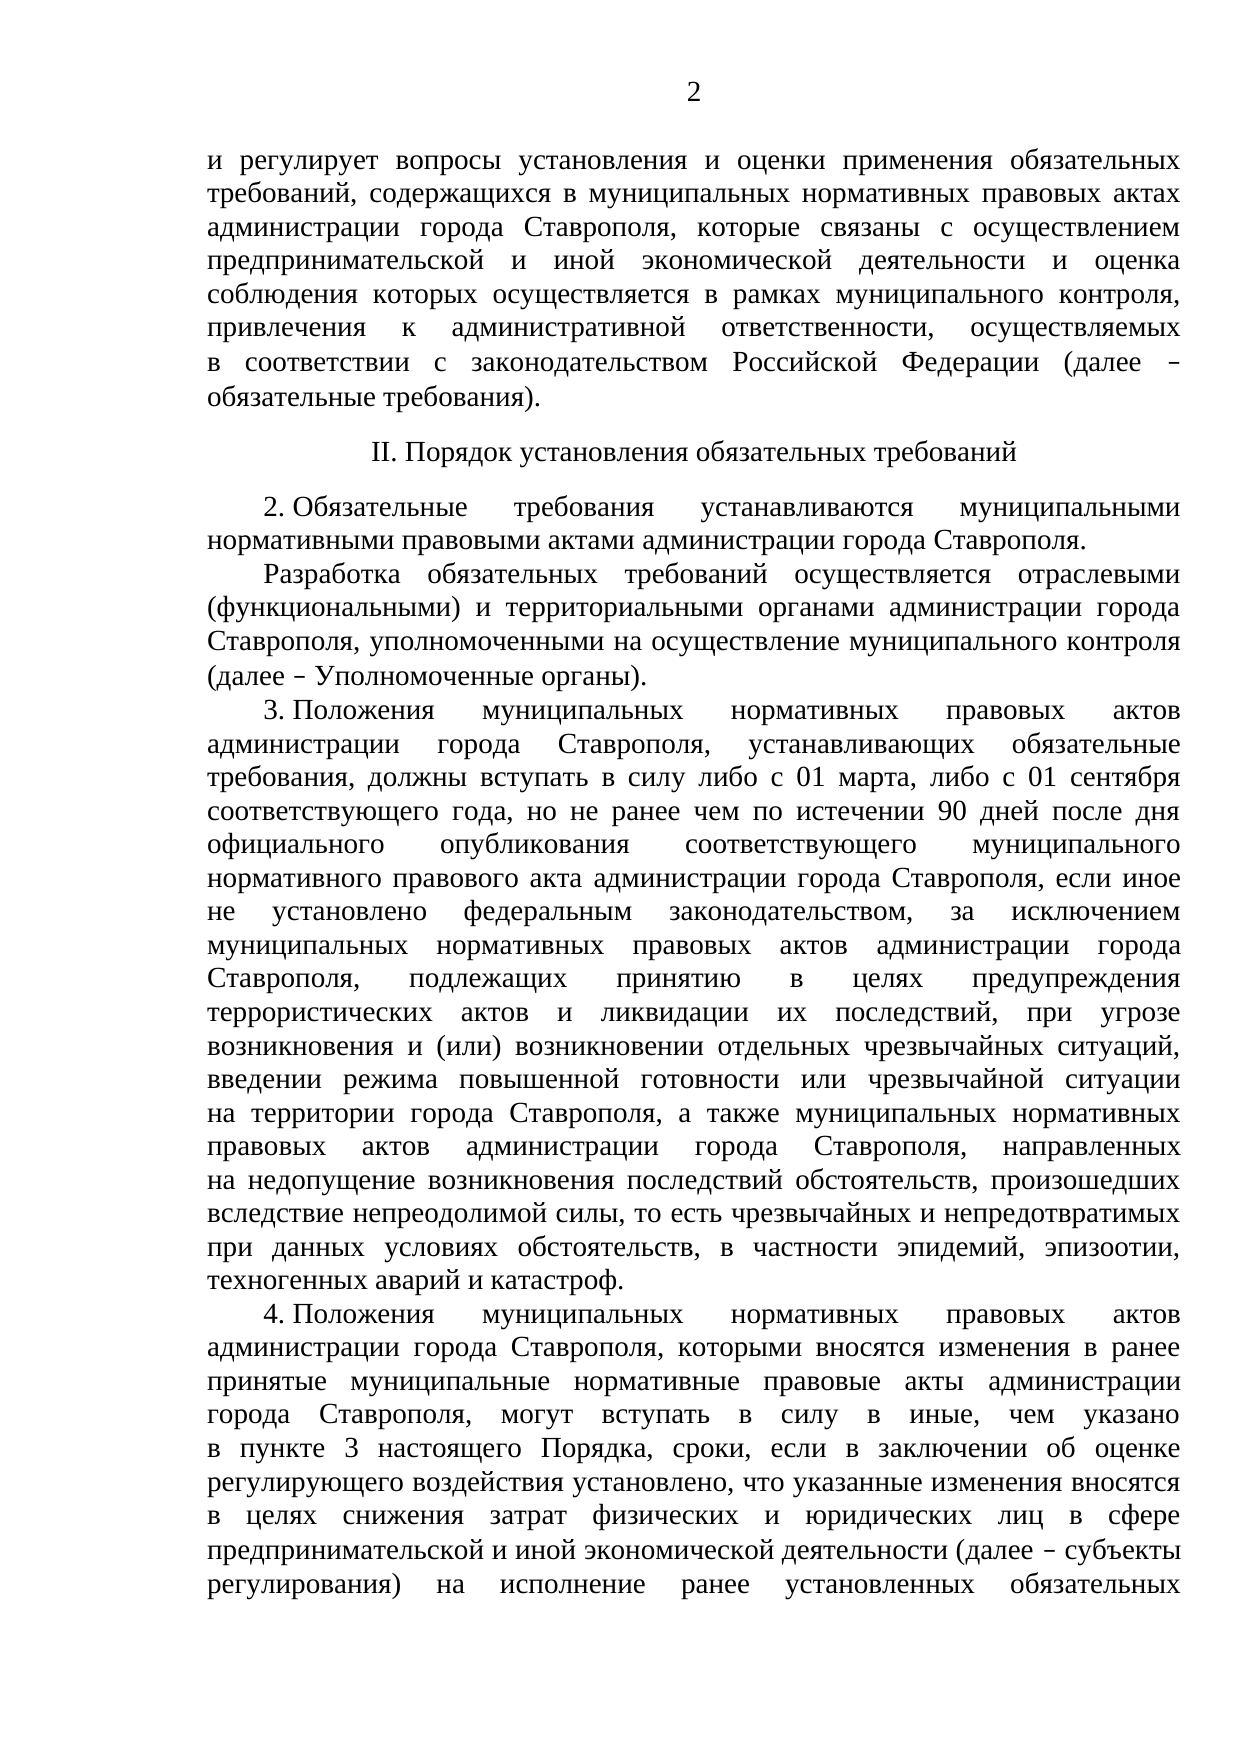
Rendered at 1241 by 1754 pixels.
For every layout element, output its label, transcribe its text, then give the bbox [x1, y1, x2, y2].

text Разработка обязательных требований осуществляется отраслевыми (функциональными) и территориальными органами администрации города Ставрополя, уполномоченными на осуществление муниципального контроля (далее – Уполномоченные органы). [207, 556, 1181, 692]
text 3. Положения муниципальных нормативных правовых актов администрации города Ставрополя, устанавливающих обязательные требования, должны вступать в силу либо с 01 марта, либо с 01 сентября соответствующего года, но не ранее чем по истечении 90 дней после дня официального опубликования соответствующего муниципального нормативного правового акта администрации города Ставрополя, если иное не установлено федеральным законодательством, за исключением муниципальных нормативных правовых актов администрации города Ставрополя, подлежащих принятию в целях предупреждения террористических актов и ликвидации их последствий, при угрозе возникновения и (или) возникновении отдельных чрезвычайных ситуаций, введении режима повышенной готовности или чрезвычайной ситуации на территории города Ставрополя, а также муниципальных нормативных правовых актов администрации города Ставрополя, направленных на недопущение возникновения последствий обстоятельств, произошедших вследствие непреодолимой силы, то есть чрезвычайных и непредотвратимых при данных условиях обстоятельств, в частности эпидемий, эпизоотии, техногенных аварий и катастроф. [207, 692, 1181, 1296]
text 2. Обязательные требования устанавливаются муниципальными нормативными правовыми актами администрации города Ставрополя. [207, 489, 1181, 556]
title II. Порядок установления обязательных требований [207, 434, 1181, 467]
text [207, 1296, 1181, 1600]
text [207, 142, 1181, 412]
